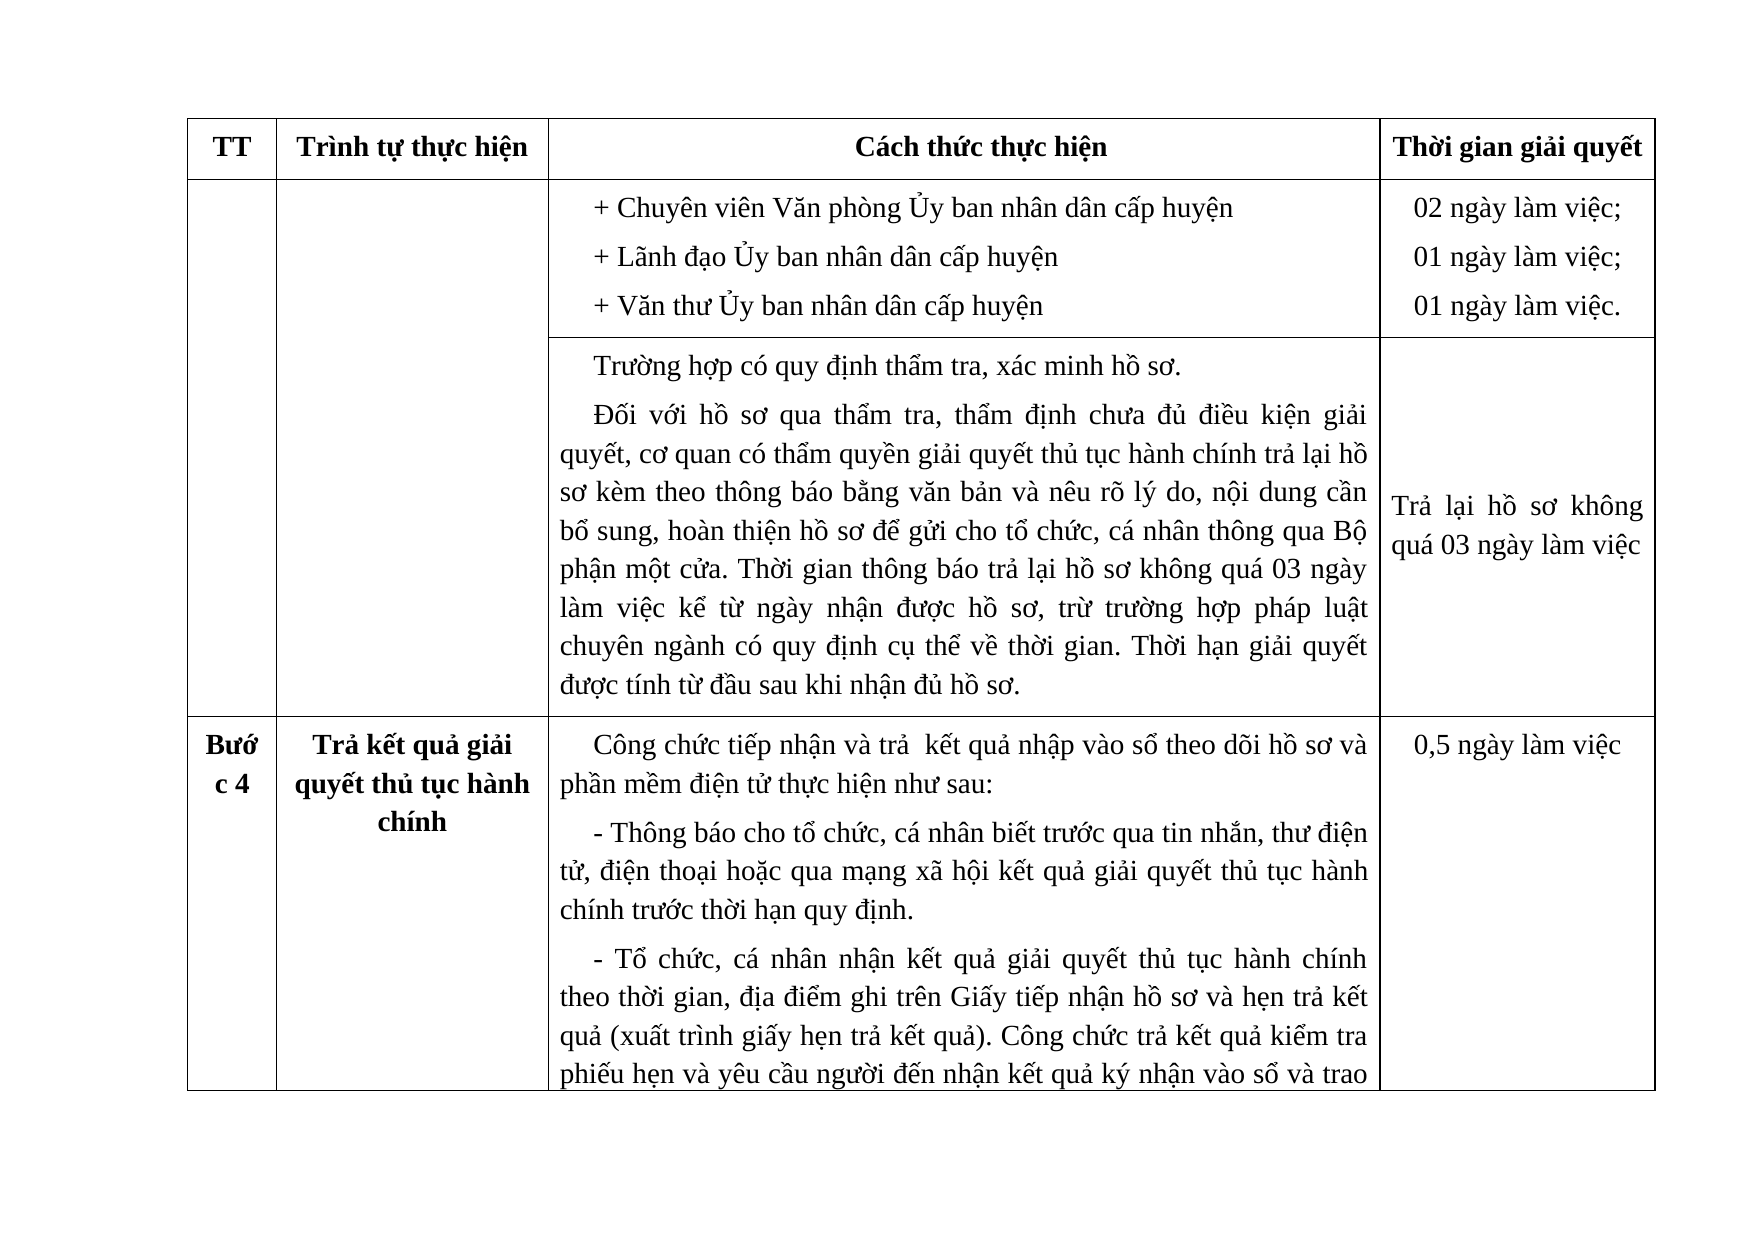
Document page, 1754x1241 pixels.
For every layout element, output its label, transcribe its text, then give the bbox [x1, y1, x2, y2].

table_cell 0,5 ngày làm việc [1381, 717, 1654, 1090]
table_cell Trường hợp có quy định thẩm tra, xác minh hồ sơ. Đối với hồ sơ qua thẩm tra, thẩm định chưa đủ điều kiện giải quyết, cơ quan có thẩm quyền giải quyết thủ tục hành chính trả lại hồ sơ kèm theo thông báo bằng văn bản và nêu rõ lý do, nội dung cần bổ sung, hoàn thiện hồ sơ để gửi cho tổ chức, cá nhân thông qua Bộ phận một cửa. Thời gian thông báo trả lại hồ sơ không quá 03 ngày làm việc kể từ ngày nhận được hồ sơ, trừ trường hợp pháp luật chuyên ngành có quy định cụ thể về thời gian. Thời hạn giải quyết được tính từ đầu sau khi nhận đủ hồ sơ. [549, 338, 1379, 716]
table_header TT [188, 119, 276, 178]
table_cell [277, 717, 548, 1090]
table_cell Bước 4 [188, 717, 276, 1090]
table_header Thời gian giải quyết [1381, 119, 1654, 178]
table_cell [549, 717, 1379, 1090]
table_header Trình tự thực hiện [277, 119, 548, 178]
table_header Cách thức thực hiện [549, 119, 1379, 178]
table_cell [549, 180, 1379, 337]
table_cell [1381, 180, 1654, 337]
table_cell Trả lại hồ sơ không quá 03 ngày làm việc [1381, 338, 1654, 716]
